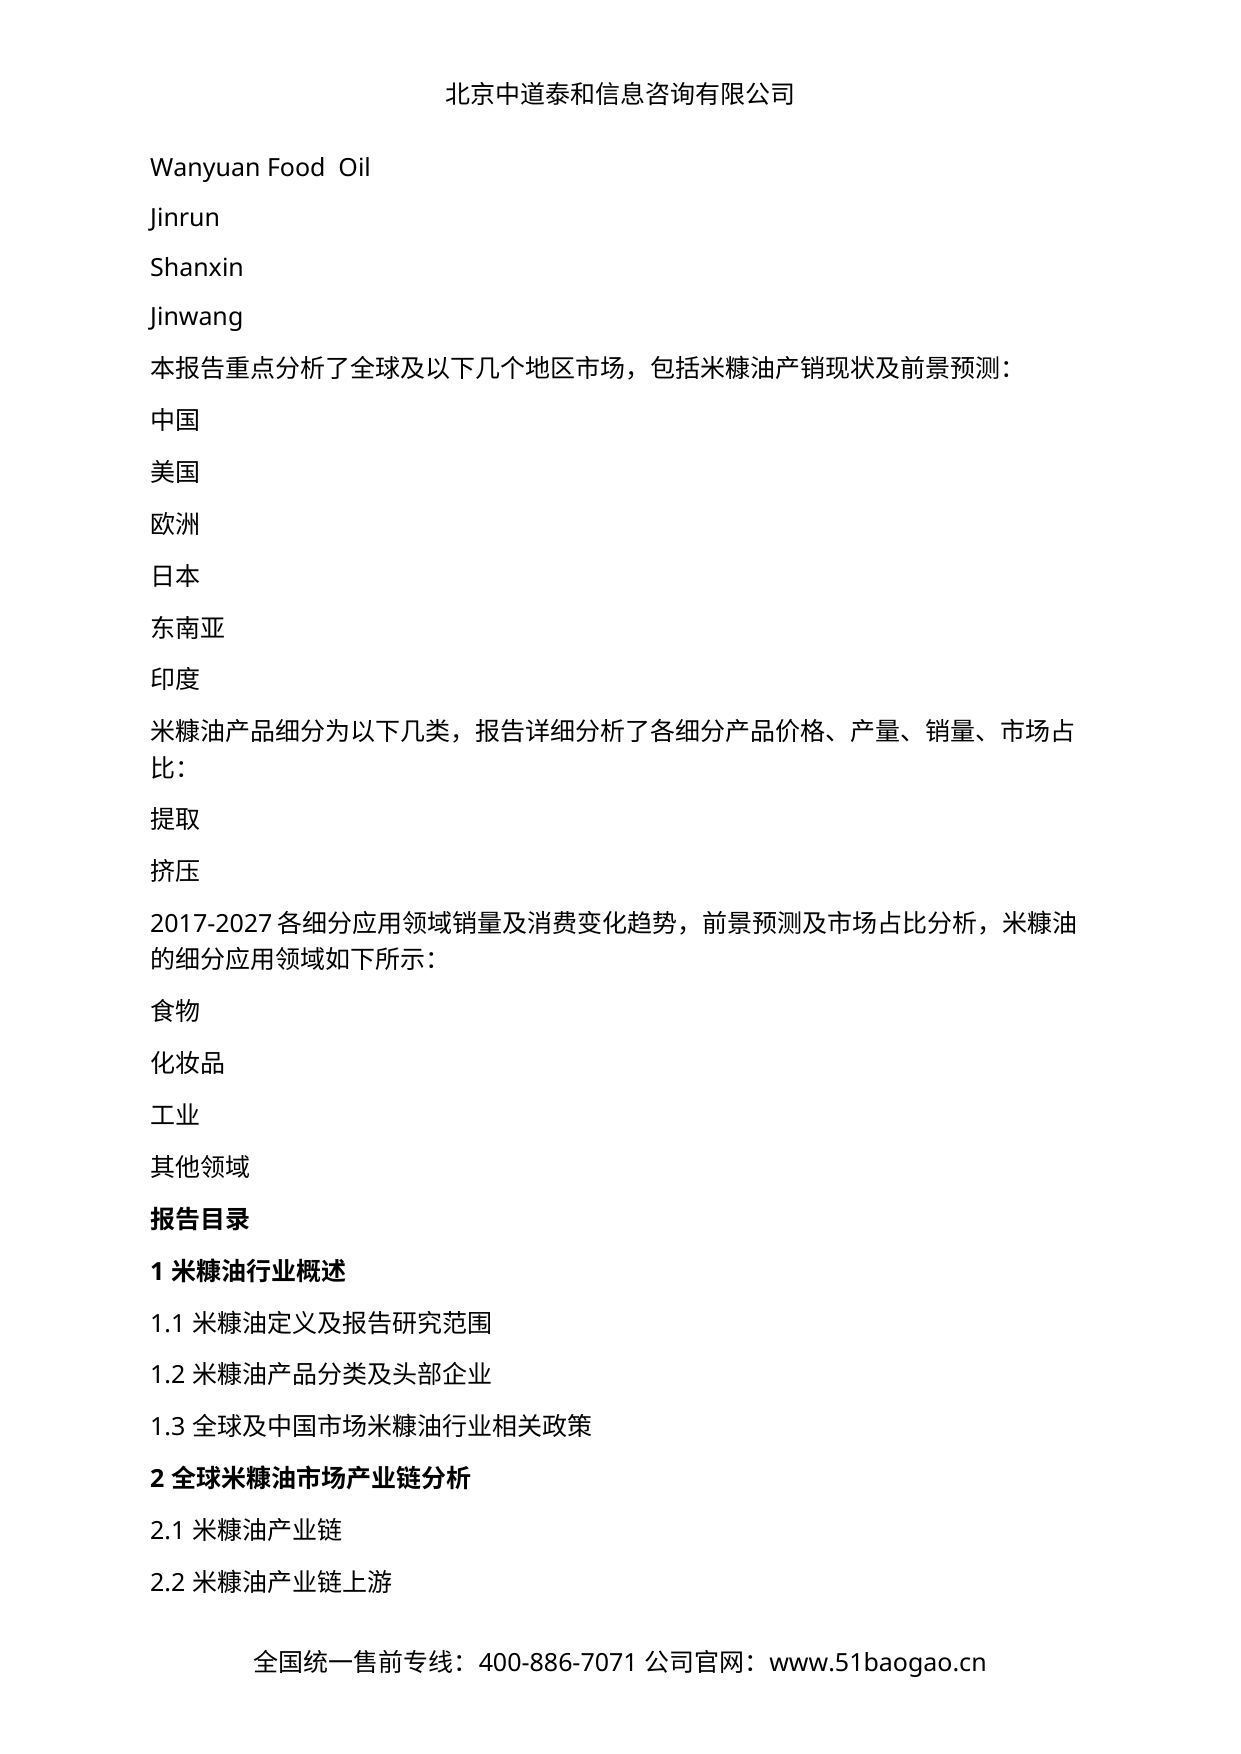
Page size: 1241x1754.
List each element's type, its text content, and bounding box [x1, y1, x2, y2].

text 东南亚 [150, 608, 1090, 644]
text 1.2 米糠油产品分类及头部企业 [150, 1355, 1090, 1391]
text 1 米糠油行业概述 [150, 1251, 1090, 1287]
text 米糠油产品细分为以下几类，报告详细分析了各细分产品价格、产量、销量、市场占比： [150, 712, 1090, 784]
text 工业 [150, 1096, 1090, 1132]
text 中国 [150, 401, 1090, 437]
text 本报告重点分析了全球及以下几个地区市场，包括米糠油产销现状及前景预测： [150, 349, 1090, 385]
text 印度 [150, 660, 1090, 696]
text 日本 [150, 556, 1090, 592]
text 1.3 全球及中国市场米糠油行业相关政策 [150, 1407, 1090, 1443]
text 提取 [150, 800, 1090, 836]
text 挤压 [150, 852, 1090, 888]
text 2.2 米糠油产业链上游 [150, 1562, 1090, 1599]
text Shanxin [150, 249, 1090, 283]
text 食物 [150, 992, 1090, 1028]
text 1.1 米糠油定义及报告研究范围 [150, 1303, 1090, 1339]
text 其他领域 [150, 1147, 1090, 1184]
text 2017-2027各细分应用领域销量及消费变化趋势，前景预测及市场占比分析，米糠油的细分应用领域如下所示： [150, 904, 1090, 976]
text 2 全球米糠油市场产业链分析 [150, 1459, 1090, 1495]
text Jinwang [150, 299, 1090, 333]
text 2.1 米糠油产业链 [150, 1511, 1090, 1547]
text 报告目录 [150, 1199, 1090, 1236]
text Wanyuan Food Oil [150, 150, 1090, 184]
text 美国 [150, 452, 1090, 489]
text 化妆品 [150, 1044, 1090, 1080]
text Jinrun [150, 200, 1090, 234]
text 欧洲 [150, 504, 1090, 541]
